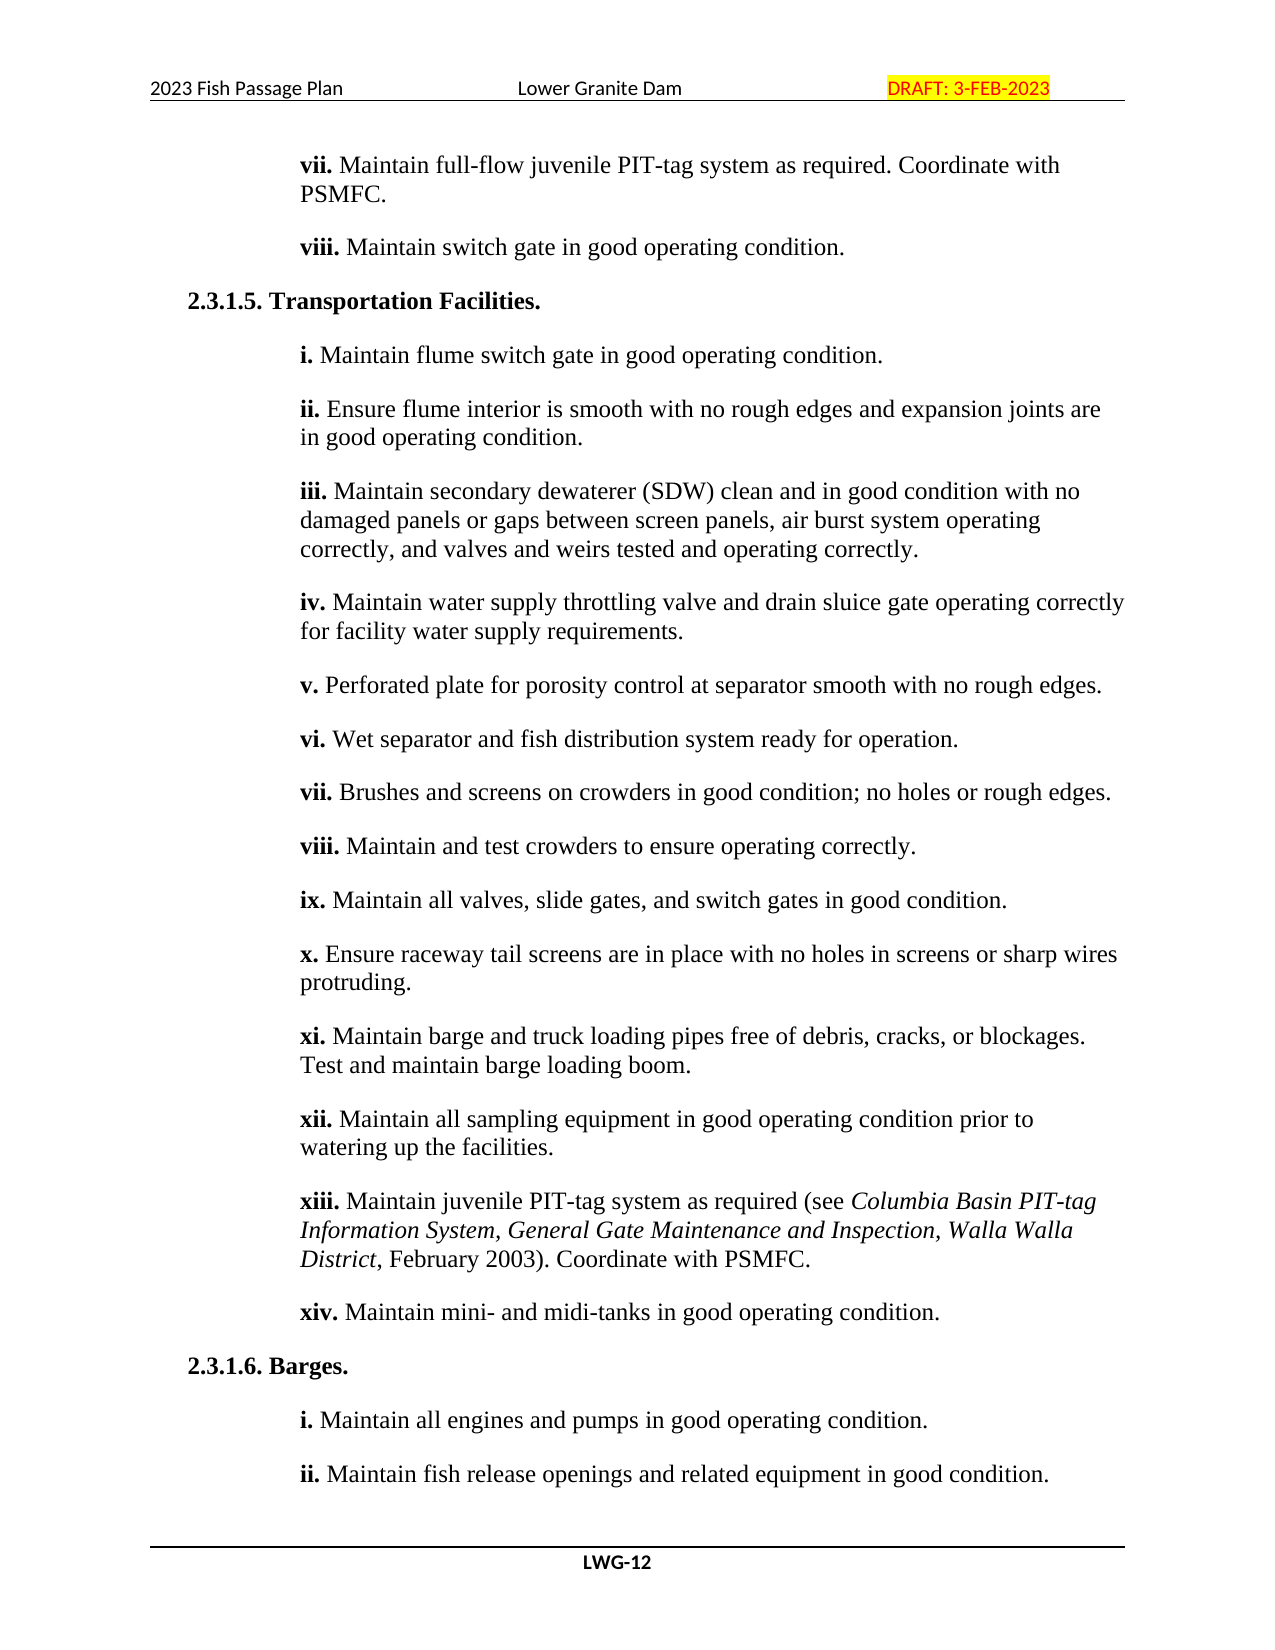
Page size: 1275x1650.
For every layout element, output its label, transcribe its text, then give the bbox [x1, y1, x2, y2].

list Maintain full-flow juvenile PIT-tag system as required. Coordinate with PSMFC. [300, 150, 1125, 207]
list Maintain barge and truck loading pipes free of debris, cracks, or blockages. Test and maintain barge loading boom. [300, 1021, 1125, 1079]
list Wet separator and fish distribution system ready for operation. [300, 724, 1125, 752]
list Maintain switch gate in good operating condition. [300, 232, 1125, 261]
list Maintain and test crowders to ensure operating correctly. [300, 831, 1125, 860]
list Maintain juvenile PIT-tag system as required (see Columbia Basin PIT-tag Information System, General Gate Maintenance and Inspection, Walla Walla District, February 2003). Coordinate with PSMFC. [300, 1186, 1125, 1272]
list Maintain all engines and pumps in good operating condition. [300, 1405, 1125, 1434]
list Ensure raceway tail screens are in place with no holes in screens or sharp wires protruding. [300, 939, 1125, 996]
list Perforated plate for porosity control at separator smooth with no rough edges. [300, 670, 1125, 699]
list Maintain all sampling equipment in good operating condition prior to watering up the facilities. [300, 1104, 1125, 1161]
list Maintain fish release openings and related equipment in good condition. [300, 1459, 1125, 1487]
list Maintain flume switch gate in good operating condition. [300, 340, 1125, 369]
list Ensure flume interior is smooth with no rough edges and expansion joints are in good operating condition. [300, 394, 1125, 451]
list Maintain all valves, slide gates, and switch gates in good condition. [300, 885, 1125, 914]
list Maintain mini- and midi-tanks in good operating condition. [300, 1297, 1125, 1326]
list Transportation Facilities. [187, 286, 1125, 315]
list Maintain secondary dewaterer (SDW) clean and in good condition with no damaged panels or gaps between screen panels, air burst system operating correctly, and valves and weirs tested and operating correctly. [300, 476, 1125, 562]
list Barges. [187, 1351, 1125, 1380]
list Brushes and screens on crowders in good condition; no holes or rough edges. [300, 777, 1125, 806]
list Maintain water supply throttling valve and drain sluice gate operating correctly for facility water supply requirements. [300, 587, 1125, 645]
